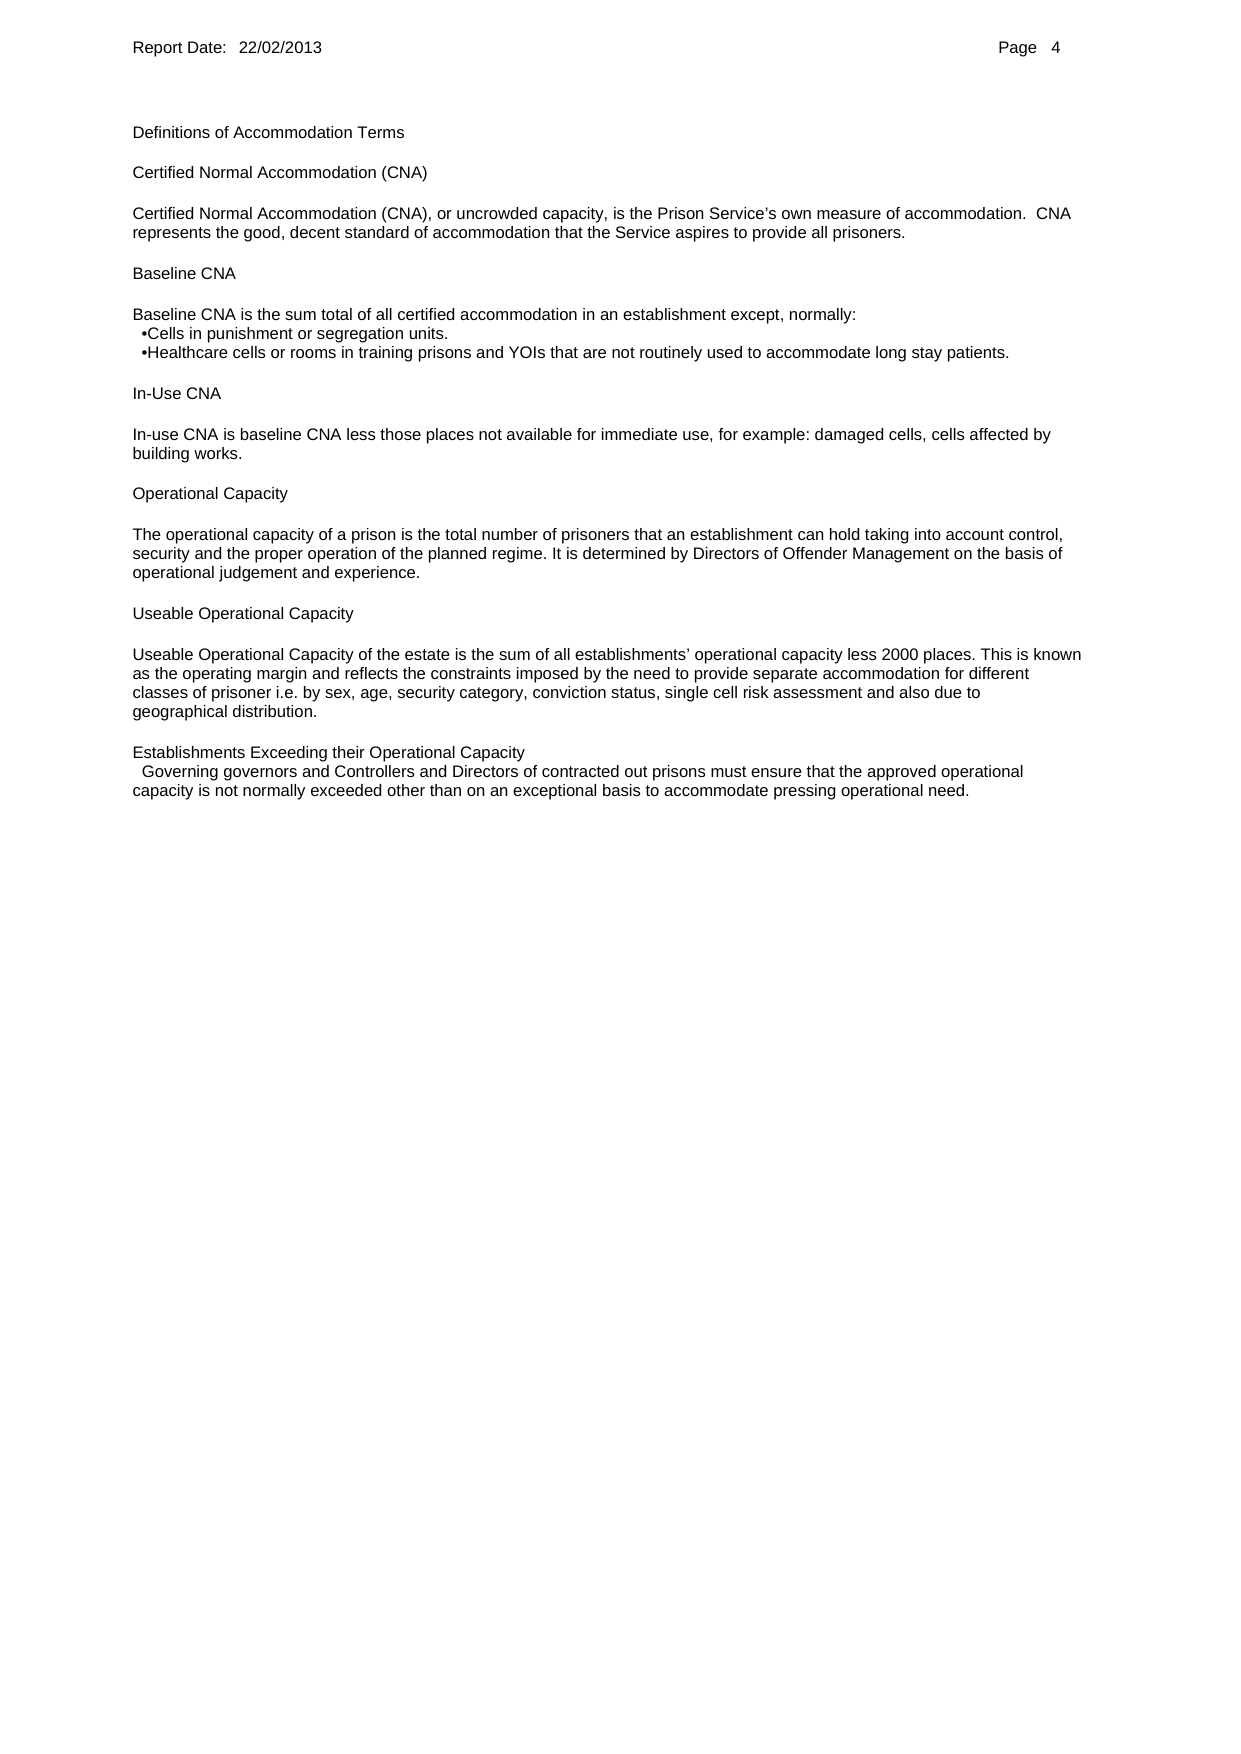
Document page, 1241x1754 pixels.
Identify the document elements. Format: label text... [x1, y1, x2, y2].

text •Healthcare cells or rooms in training prisons and YOIs that are not routinely used to accommodate long stay patients. [132, 343, 1108, 362]
text In-Use CNA [132, 383, 1108, 403]
text Certified Normal Accommodation (CNA) [132, 163, 1108, 182]
text In-use CNA is baseline CNA less those places not available for immediate use, for example: damaged cells, cells affected by [132, 424, 1108, 443]
text Baseline CNA is the sum total of all certified accommodation in an establishment except, normally: [132, 304, 1108, 324]
text geographical distribution. [132, 702, 1108, 721]
text operational judgement and experience. [132, 563, 1108, 582]
text Certified Normal Accommodation (CNA), or uncrowded capacity, is the Prison Service’s own measure of accommodation. CNA [132, 204, 1108, 223]
text capacity is not normally exceeded other than on an exceptional basis to accommodate pressing operational need. [132, 781, 1108, 800]
text Useable Operational Capacity of the estate is the sum of all establishments’ operational capacity less 2000 places. This is known [132, 645, 1108, 664]
text Report Date: 22/02/2013 Page 4 [132, 37, 1108, 57]
text building works. [132, 443, 1108, 463]
text security and the proper operation of the planned regime. It is determined by Directors of Offender Management on the basis of [132, 544, 1108, 563]
text The operational capacity of a prison is the total number of prisoners that an establishment can hold taking into account control, [132, 525, 1108, 544]
text as the operating margin and reflects the constraints imposed by the need to provide separate accommodation for different [132, 664, 1108, 683]
text Baseline CNA [132, 264, 1108, 283]
text Operational Capacity [132, 484, 1108, 503]
text Governing governors and Controllers and Directors of contracted out prisons must ensure that the approved operational [132, 762, 1108, 781]
text Establishments Exceeding their Operational Capacity [132, 743, 1108, 762]
text Useable Operational Capacity [132, 604, 1108, 623]
text •Cells in punishment or segregation units. [132, 324, 1108, 343]
text classes of prisoner i.e. by sex, age, security category, conviction status, single cell risk assessment and also due to [132, 683, 1108, 702]
text represents the good, decent standard of accommodation that the Service aspires to provide all prisoners. [132, 223, 1108, 242]
text Definitions of Accommodation Terms [132, 122, 1108, 142]
